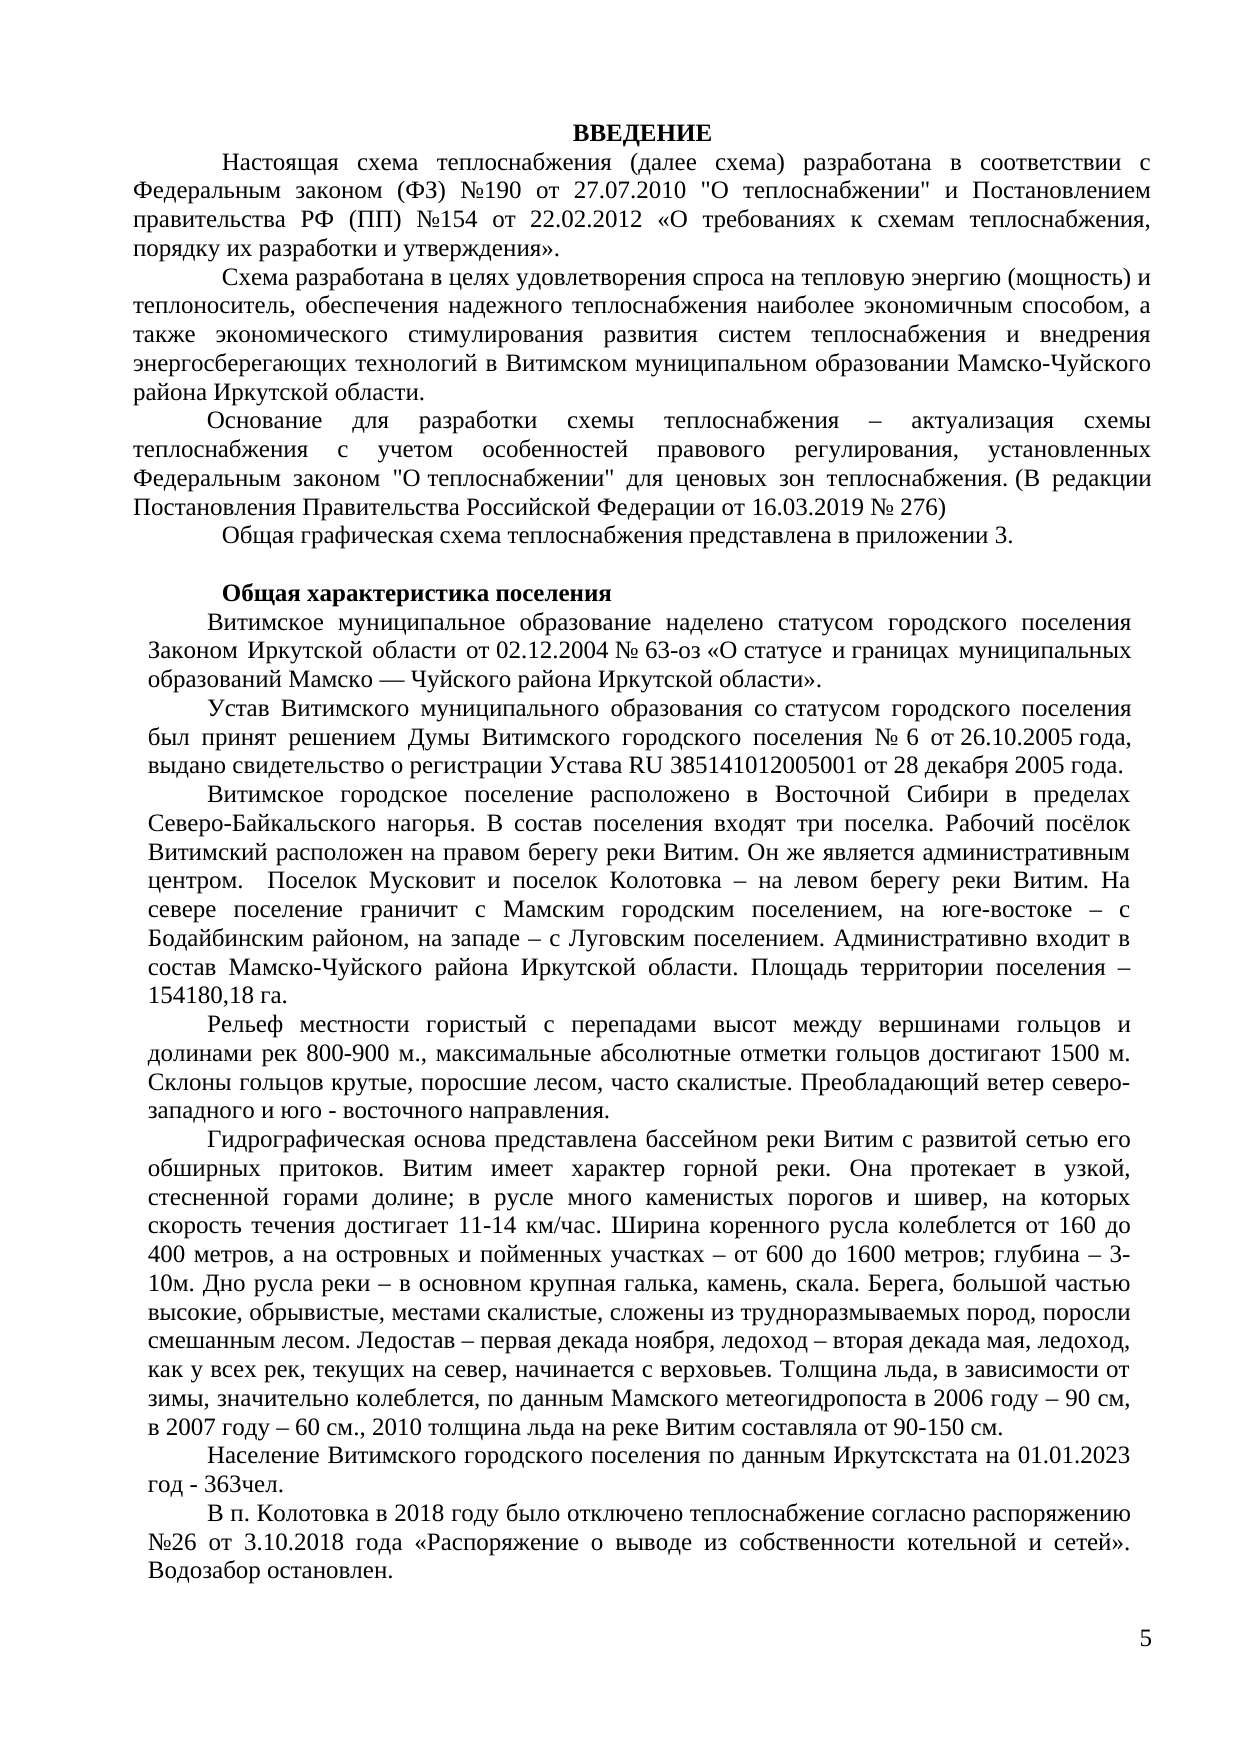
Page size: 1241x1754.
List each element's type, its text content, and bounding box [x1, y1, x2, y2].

text Основание для разработки схемы теплоснабжения – актуализация схемы теплоснабжения с учетом особенностей правового регулирования, установленных Федеральным законом "О теплоснабжении" для ценовых зон теплоснабжения. (В редакции Постановления Правительства Российской Федерации от 16.03.2019 № 276) [133, 406, 1152, 521]
text В п. Колотовка в 2018 году было отключено теплоснабжение согласно распоряжению №26 от 3.10.2018 года «Распоряжение о выводе из собственности котельной и сетей». Водозабор остановлен. [148, 1498, 1132, 1584]
text Схема разработана в целях удовлетворения спроса на тепловую энергию (мощность) и теплоноситель, обеспечения надежного теплоснабжения наиболее экономичным способом, а также экономического стимулирования развития систем теплоснабжения и внедрения энергосберегающих технологий в Витимском муниципальном образовании Мамско-Чуйского района Иркутской области. [133, 262, 1152, 406]
text Настоящая схема теплоснабжения (далее схема) разработана в соответствии с Федеральным законом (ФЗ) №190 от 27.07.2010 "О теплоснабжении" и Постановлением правительства РФ (ПП) №154 от 22.02.2012 «О требованиях к схемам теплоснабжения, порядку их разработки и утверждения». [133, 147, 1152, 262]
text Рельеф местности гористый с перепадами высот между вершинами гольцов и долинами рек 800-., максимальные абсолютные отметки гольцов достигают . Склоны гольцов крутые, поросшие лесом, часто скалистые. Преобладающий ветер северо-западного и юго - восточного направления. [148, 1009, 1132, 1124]
text Население Витимского городского поселения по данным Иркутскстата на 01.01.2023 год - 363чел. [148, 1441, 1132, 1498]
text Витимское муниципальное образование наделено статусом городского поселения Законом Иркутской области от 02.12.2004 № 63-оз «О статусе и границах муниципальных образований Мамско — Чуйского района Иркутской области». [148, 607, 1132, 693]
text Общая характеристика поселения [133, 578, 1152, 607]
text Гидрографическая основа представлена бассейном реки Витим с развитой сетью его обширных притоков. Витим имеет характер горной реки. Она протекает в узкой, стесненной горами долине; в русле много каменистых порогов и шивер, на которых скорость течения достигает 11-14 км/час. Ширина коренного русла колеблется от 160 до , а на островных и пойменных участках – от 600 до ; глубина – 3-10м. Дно русла реки – в основном крупная галька, камень, скала. Берега, большой частью высокие, обрывистые, местами скалистые, сложены из трудноразмываемых пород, поросли смешанным лесом. Ледостав – первая декада ноября, ледоход – вторая декада мая, ледоход, как у всех рек, текущих на север, начинается с верховьев. Толщина льда, в зависимости от зимы, значительно колеблется, по данным Мамского метеогидропоста в 2006 году – , в 2007 году – ., 2010 толщина льда на реке Витим составляла от 90-. [148, 1124, 1132, 1441]
text ВВЕДЕНИЕ [133, 118, 1152, 147]
text Устав Витимского муниципального образования со статусом городского поселения был принят решением Думы Витимского городского поселения № 6 от 26.10.2005 года, выдано свидетельство о регистрации Устава RU 385141012005001 от 28 декабря 2005 года. [148, 693, 1132, 779]
text Витимское городское поселение расположено в Восточной Сибири в пределах Северо-Байкальского нагорья. В состав поселения входят три поселка. Рабочий посёлок Витимский расположен на правом берегу реки Витим. Он же является административным центром. Поселок Мусковит и поселок Колотовка – на левом берегу реки Витим. На севере поселение граничит с Мамским городским поселением, на юге-востоке – с Бодайбинским районом, на западе – с Луговским поселением. Административно входит в состав Мамско-Чуйского района Иркутской области. Площадь территории поселения – . [148, 779, 1132, 1009]
text Общая графическая схема теплоснабжения представлена в приложении 3. [133, 521, 1152, 549]
